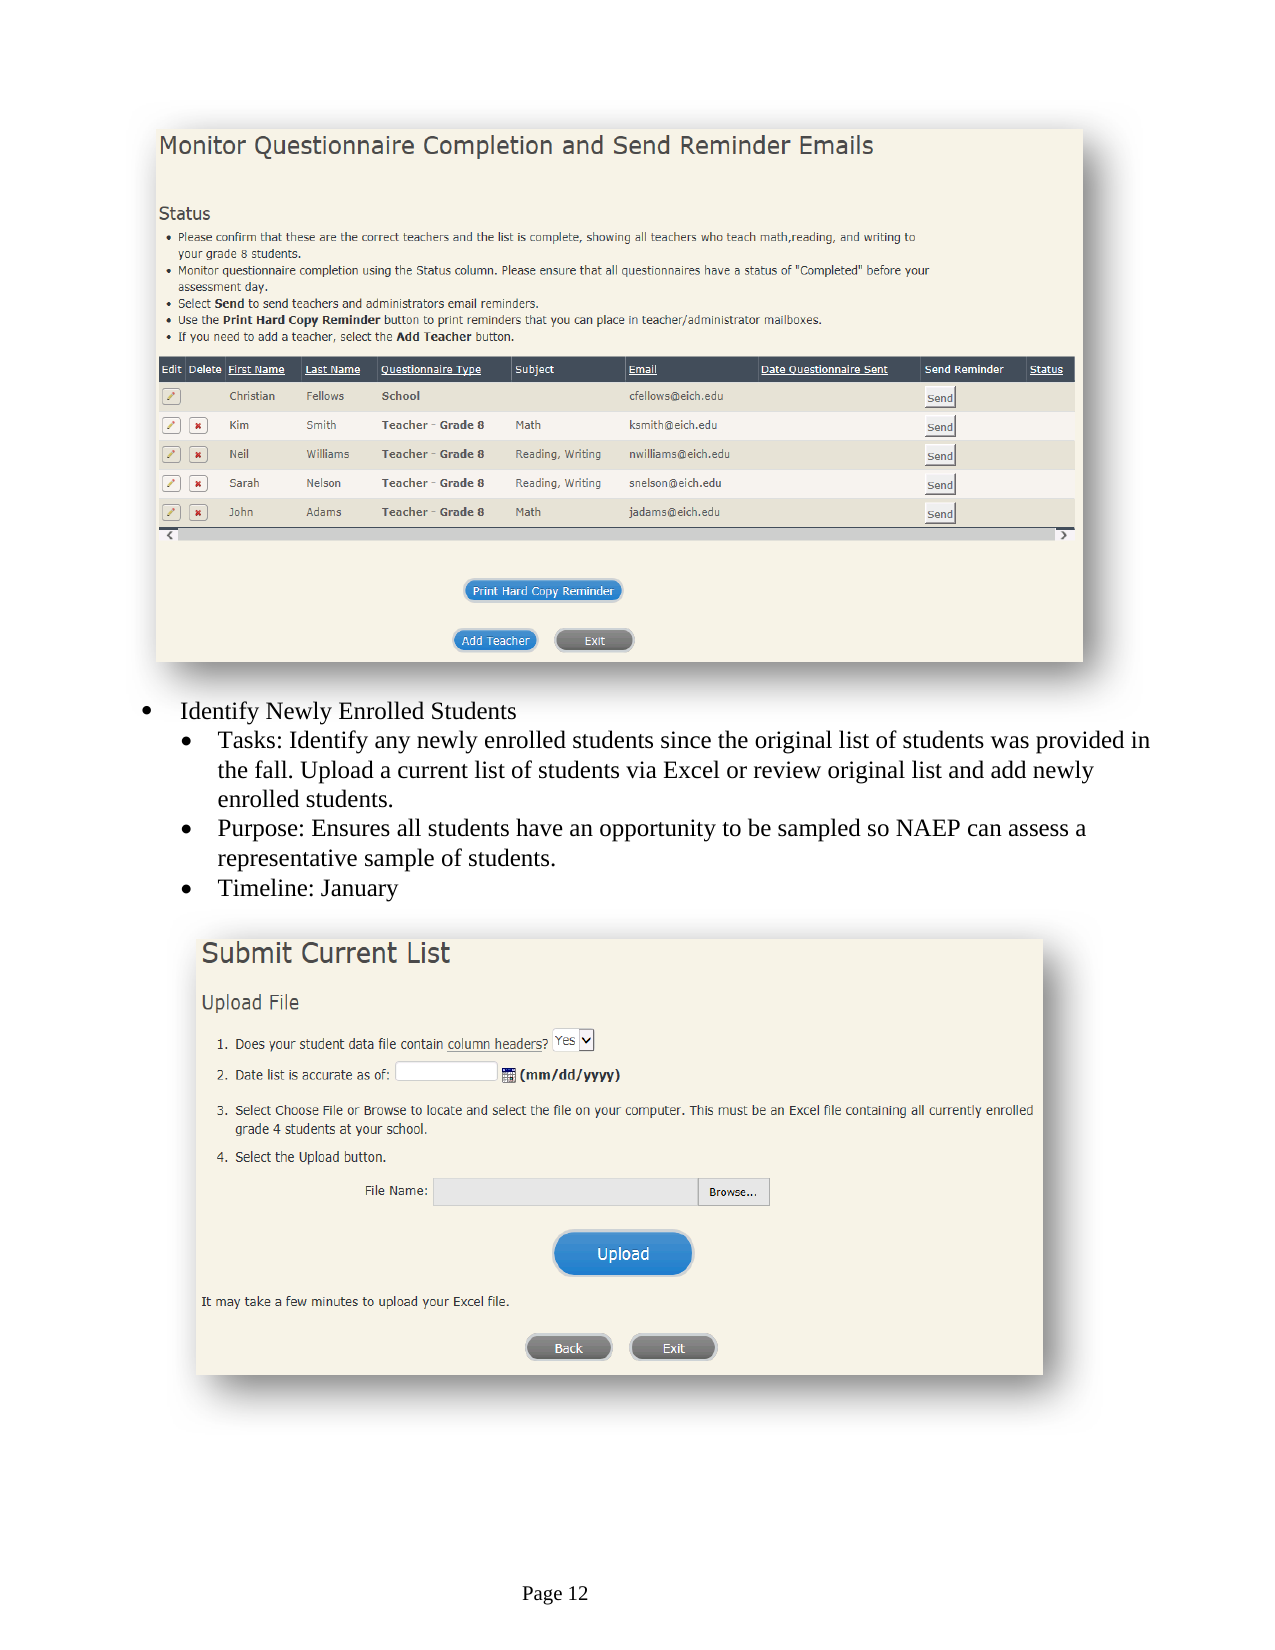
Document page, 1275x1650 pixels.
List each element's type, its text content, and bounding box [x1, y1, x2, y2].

list Tasks: Identify any newly enrolled students since the original list of students was provided in the fall. Upload a current list of students via Excel or review original list and add newly enrolled students. [180, 724, 1170, 812]
list Timeline: January [180, 872, 1170, 902]
picture [196, 939, 1043, 1375]
picture [156, 129, 1083, 662]
list Identify Newly Enrolled Students [142, 696, 1170, 724]
list Purpose: Ensures all students have an opportunity to be sampled so NAEP can assess a representative sample of students. [180, 812, 1170, 872]
